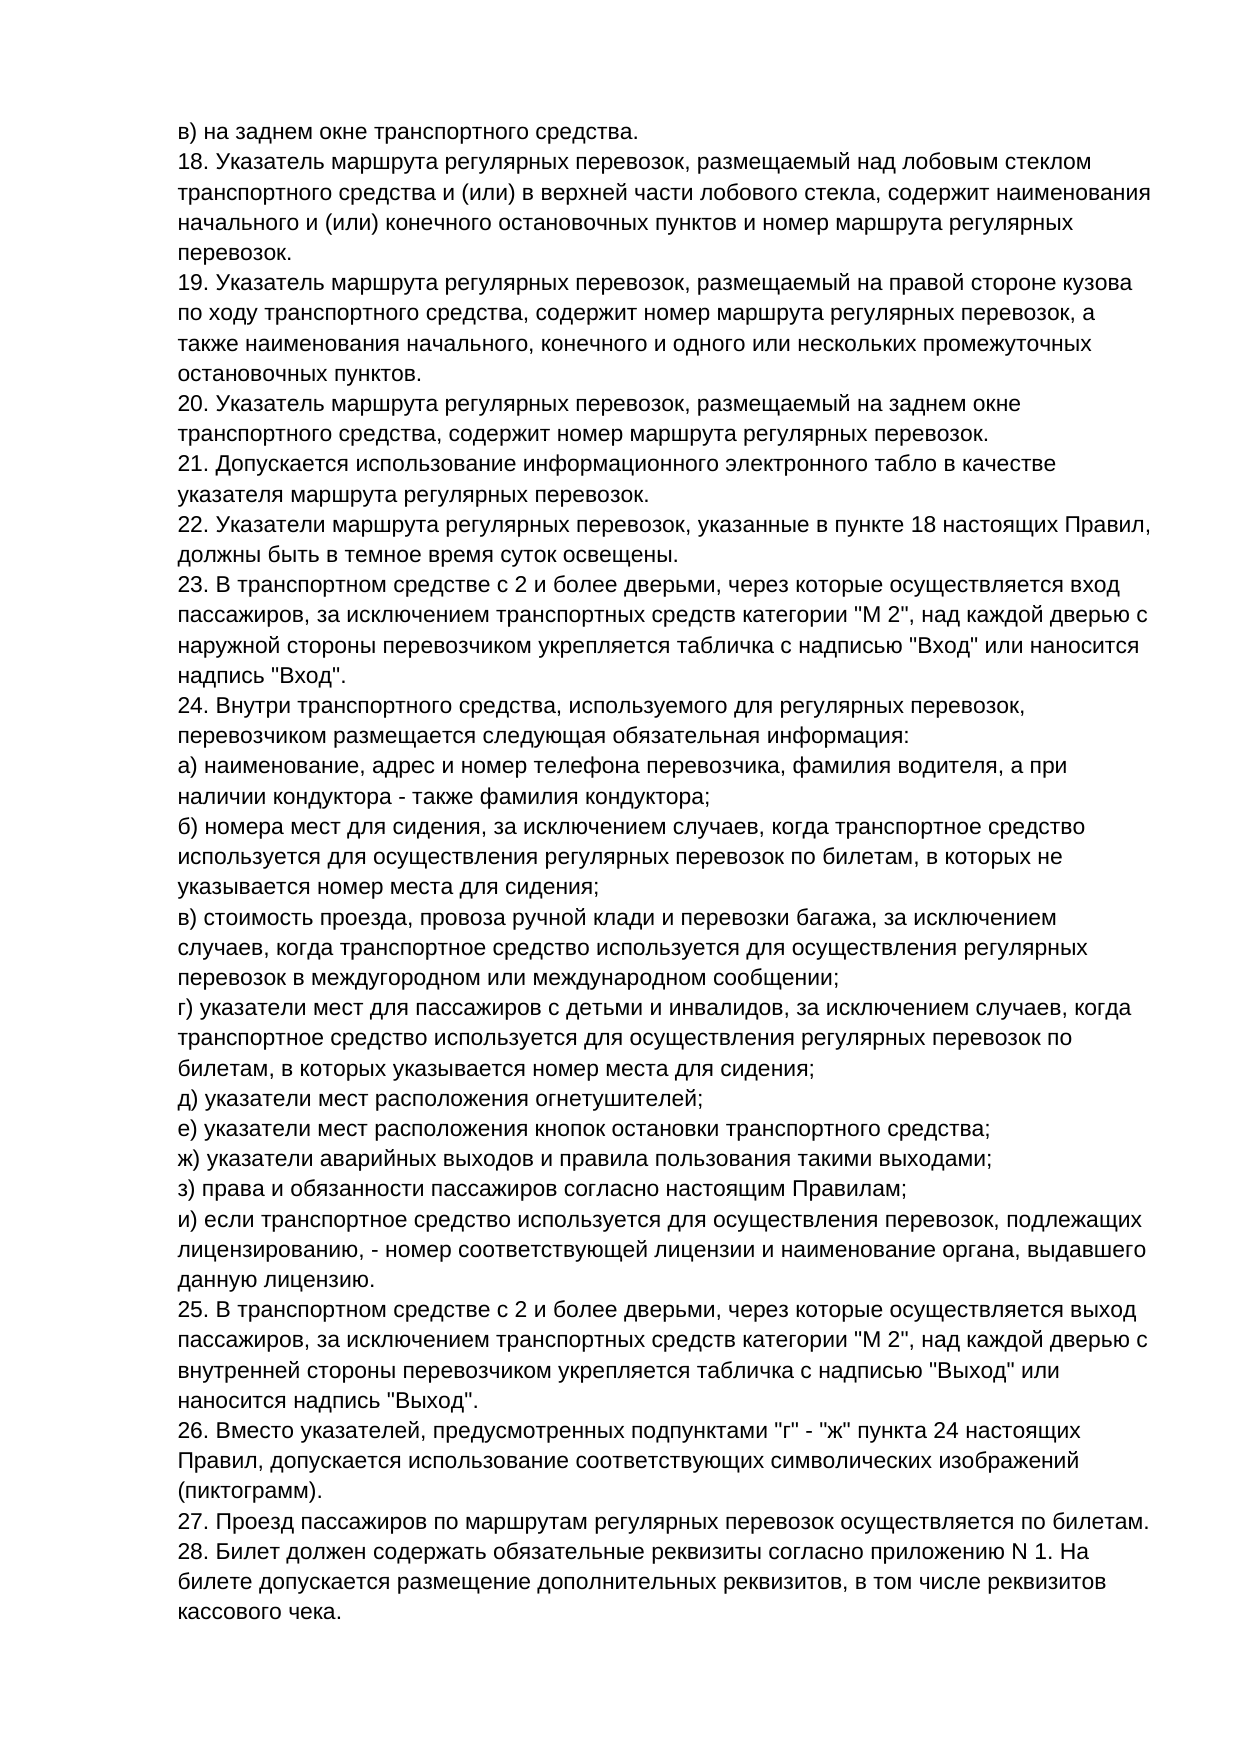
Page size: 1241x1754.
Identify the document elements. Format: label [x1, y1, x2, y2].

text [177, 118, 1152, 1625]
